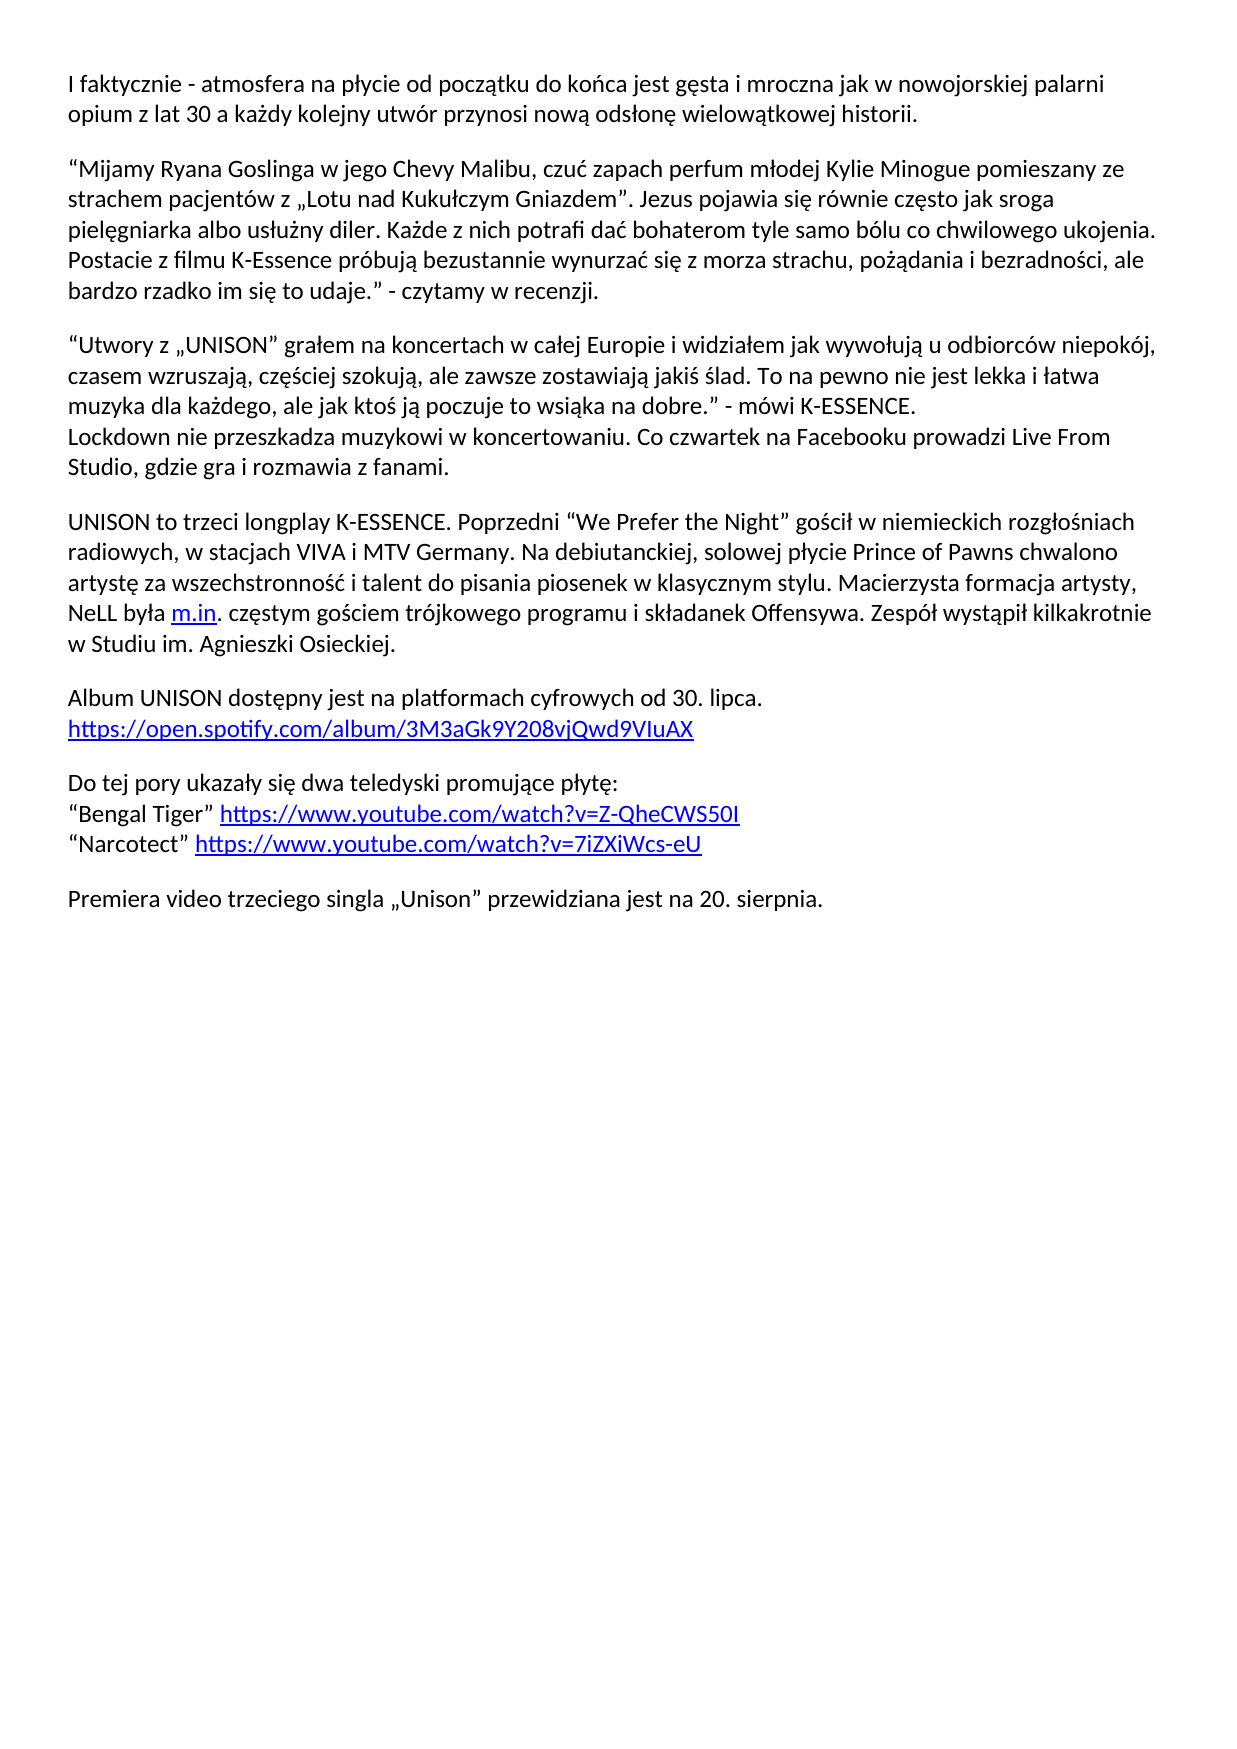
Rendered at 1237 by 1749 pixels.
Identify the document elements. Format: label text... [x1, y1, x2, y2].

text I faktycznie - atmosfera na płycie od początku do końca jest gęsta i mroczna jak w nowojorskiej palarni opium z lat 30 a każdy kolejny utwór przynosi nową odsłonę wielowątkowej historii. [68, 68, 1169, 129]
text UNISON to trzeci longplay K-ESSENCE. Poprzedni “We Prefer the Night” gościł w niemieckich rozgłośniach radiowych, w stacjach VIVA i MTV Germany. Na debiutanckiej, solowej płycie Prince of Pawns chwalono artystę za wszechstronność i talent do pisania piosenek w klasycznym stylu. Macierzysta formacja artysty, NeLL była m.in. częstym gościem trójkowego programu i składanek Offensywa. Zespół wystąpił kilkakrotnie w Studiu im. Agnieszki Osieckiej. [68, 506, 1169, 658]
text https://open.spotify.com/album/3M3aGk9Y208vjQwd9VIuAX [68, 713, 1169, 743]
text “Utwory z „UNISON” grałem na koncertach w całej Europie i widziałem jak wywołują u odbiorców niepokój, czasem wzruszają, częściej szokują, ale zawsze zostawiają jakiś ślad. To na pewno nie jest lekka i łatwa muzyka dla każdego, ale jak ktoś ją poczuje to wsiąka na dobre.” - mówi K-ESSENCE. [68, 329, 1169, 421]
text “Mijamy Ryana Goslinga w jego Chevy Malibu, czuć zapach perfum młodej Kylie Minogue pomieszany ze strachem pacjentów z „Lotu nad Kukułczym Gniazdem”. Jezus pojawia się równie często jak sroga pielęgniarka albo usłużny diler. Każde z nich potrafi dać bohaterom tyle samo bólu co chwilowego ukojenia. Postacie z filmu K-Essence próbują bezustannie wynurzać się z morza strachu, pożądania i bezradności, ale bardzo rzadko im się to udaje.” - czytamy w recenzji. [68, 153, 1169, 305]
text Premiera video trzeciego singla „Unison” przewidziana jest na 20. sierpnia. [68, 883, 1169, 913]
text “Bengal Tiger” https://www.youtube.com/watch?v=Z-QheCWS50I [68, 798, 1169, 828]
text Album UNISON dostępny jest na platformach cyfrowych od 30. lipca. [68, 682, 1169, 713]
text Lockdown nie przeszkadza muzykowi w koncertowaniu. Co czwartek na Facebooku prowadzi Live From Studio, gdzie gra i rozmawia z fanami. [68, 421, 1169, 482]
text “Narcotect” https://www.youtube.com/watch?v=7iZXiWcs-eU [68, 828, 1169, 859]
text Do tej pory ukazały się dwa teledyski promujące płytę: [68, 767, 1169, 798]
